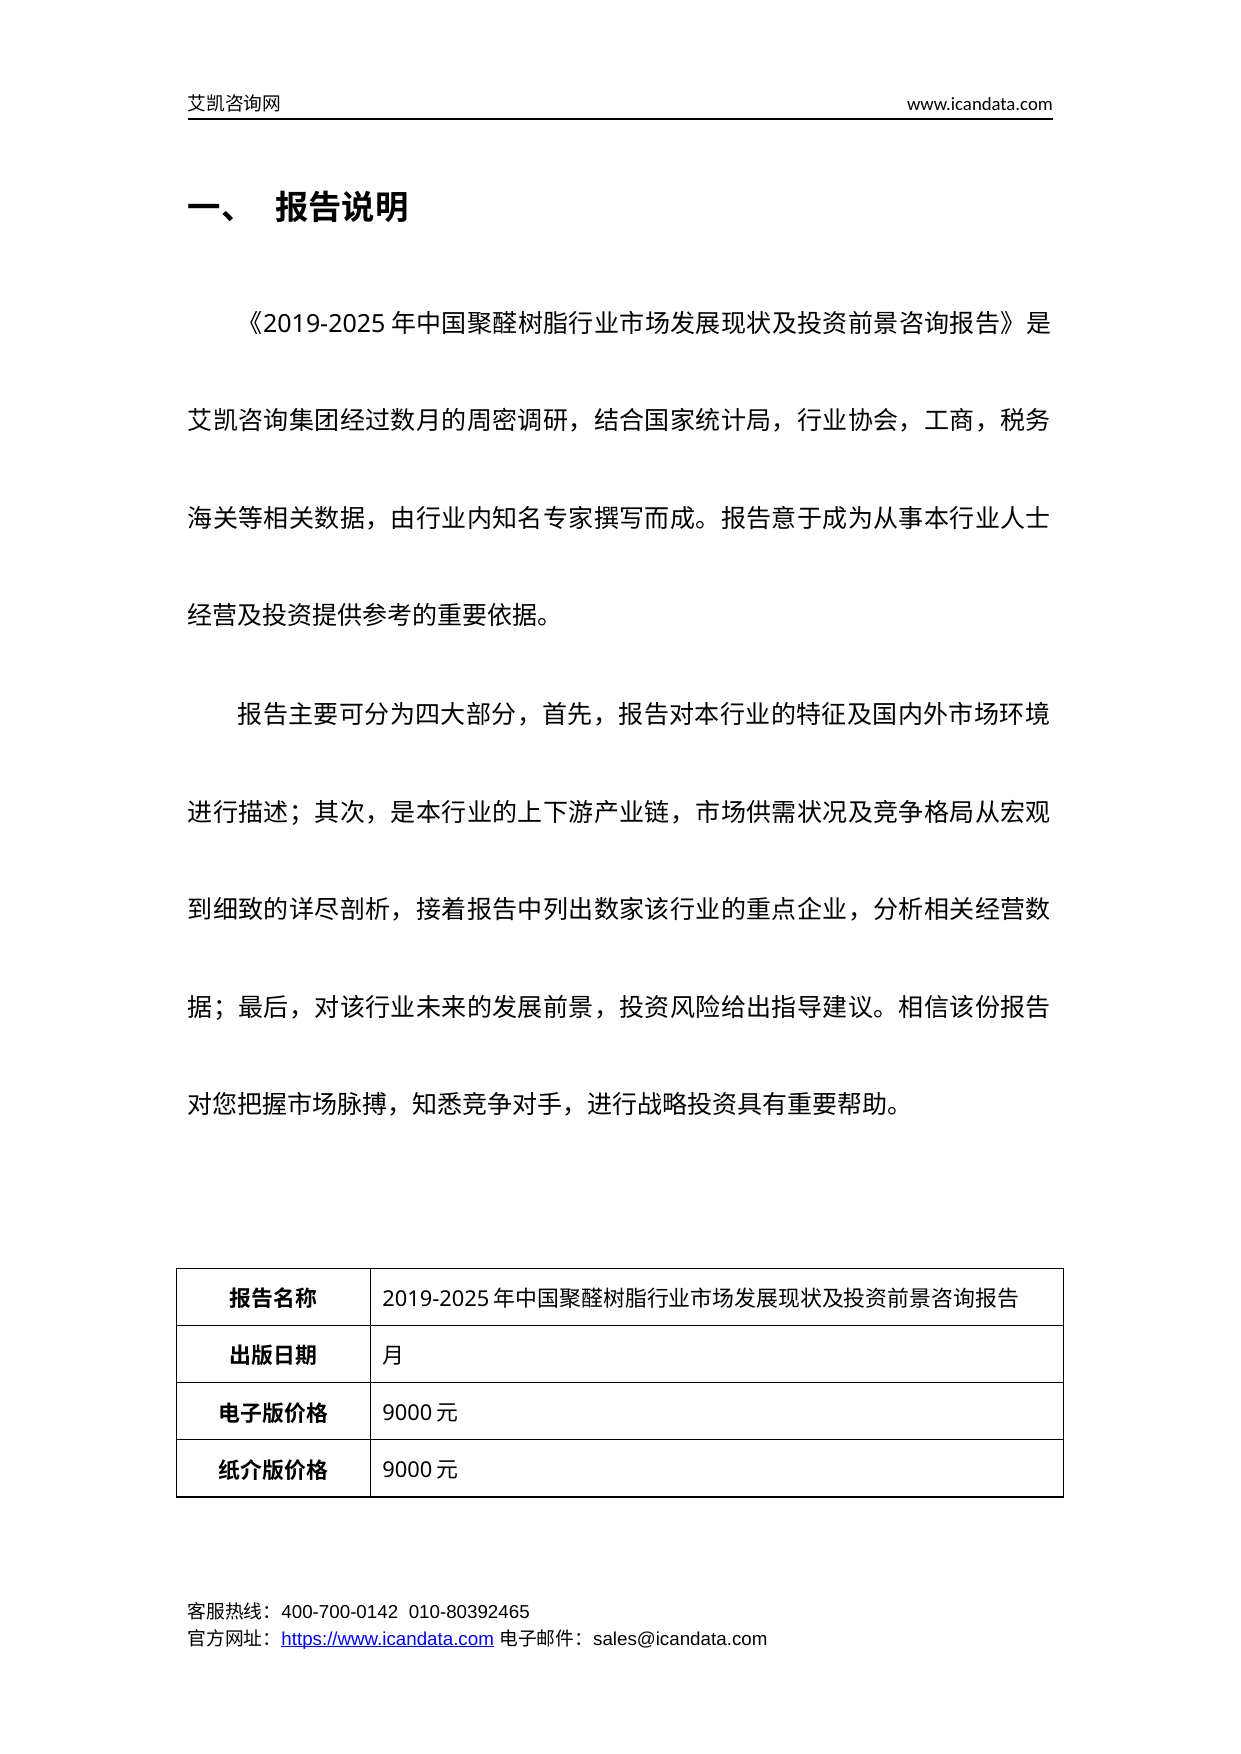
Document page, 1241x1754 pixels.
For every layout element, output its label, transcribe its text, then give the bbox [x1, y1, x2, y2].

subtitle 报告说明 [187, 172, 1053, 237]
table_header 报告名称 [177, 1269, 370, 1325]
text 《2019-2025年中国聚醛树脂行业市场发展现状及投资前景咨询报告》是艾凯咨询集团经过数月的周密调研，结合国家统计局，行业协会，工商，税务海关等相关数据，由行业内知名专家撰写而成。报告意于成为从事本行业人士经营及投资提供参考的重要依据。 [187, 289, 1053, 646]
text 报告主要可分为四大部分，首先，报告对本行业的特征及国内外市场环境进行描述；其次，是本行业的上下游产业链，市场供需状况及竞争格局从宏观到细致的详尽剖析，接着报告中列出数家该行业的重点企业，分析相关经营数据；最后，对该行业未来的发展前景，投资风险给出指导建议。相信该份报告对您把握市场脉搏，知悉竞争对手，进行战略投资具有重要帮助。 [187, 681, 1053, 1136]
table_cell 出版日期 [177, 1326, 370, 1382]
table_header 2019-2025年中国聚醛树脂行业市场发展现状及投资前景咨询报告 [371, 1269, 1063, 1325]
table_cell 电子版价格 [177, 1383, 370, 1439]
table_cell 月 [371, 1326, 1063, 1382]
table_cell 9000元 [371, 1383, 1063, 1439]
table_cell 纸介版价格 [177, 1440, 370, 1496]
table_cell 9000元 [371, 1440, 1063, 1496]
